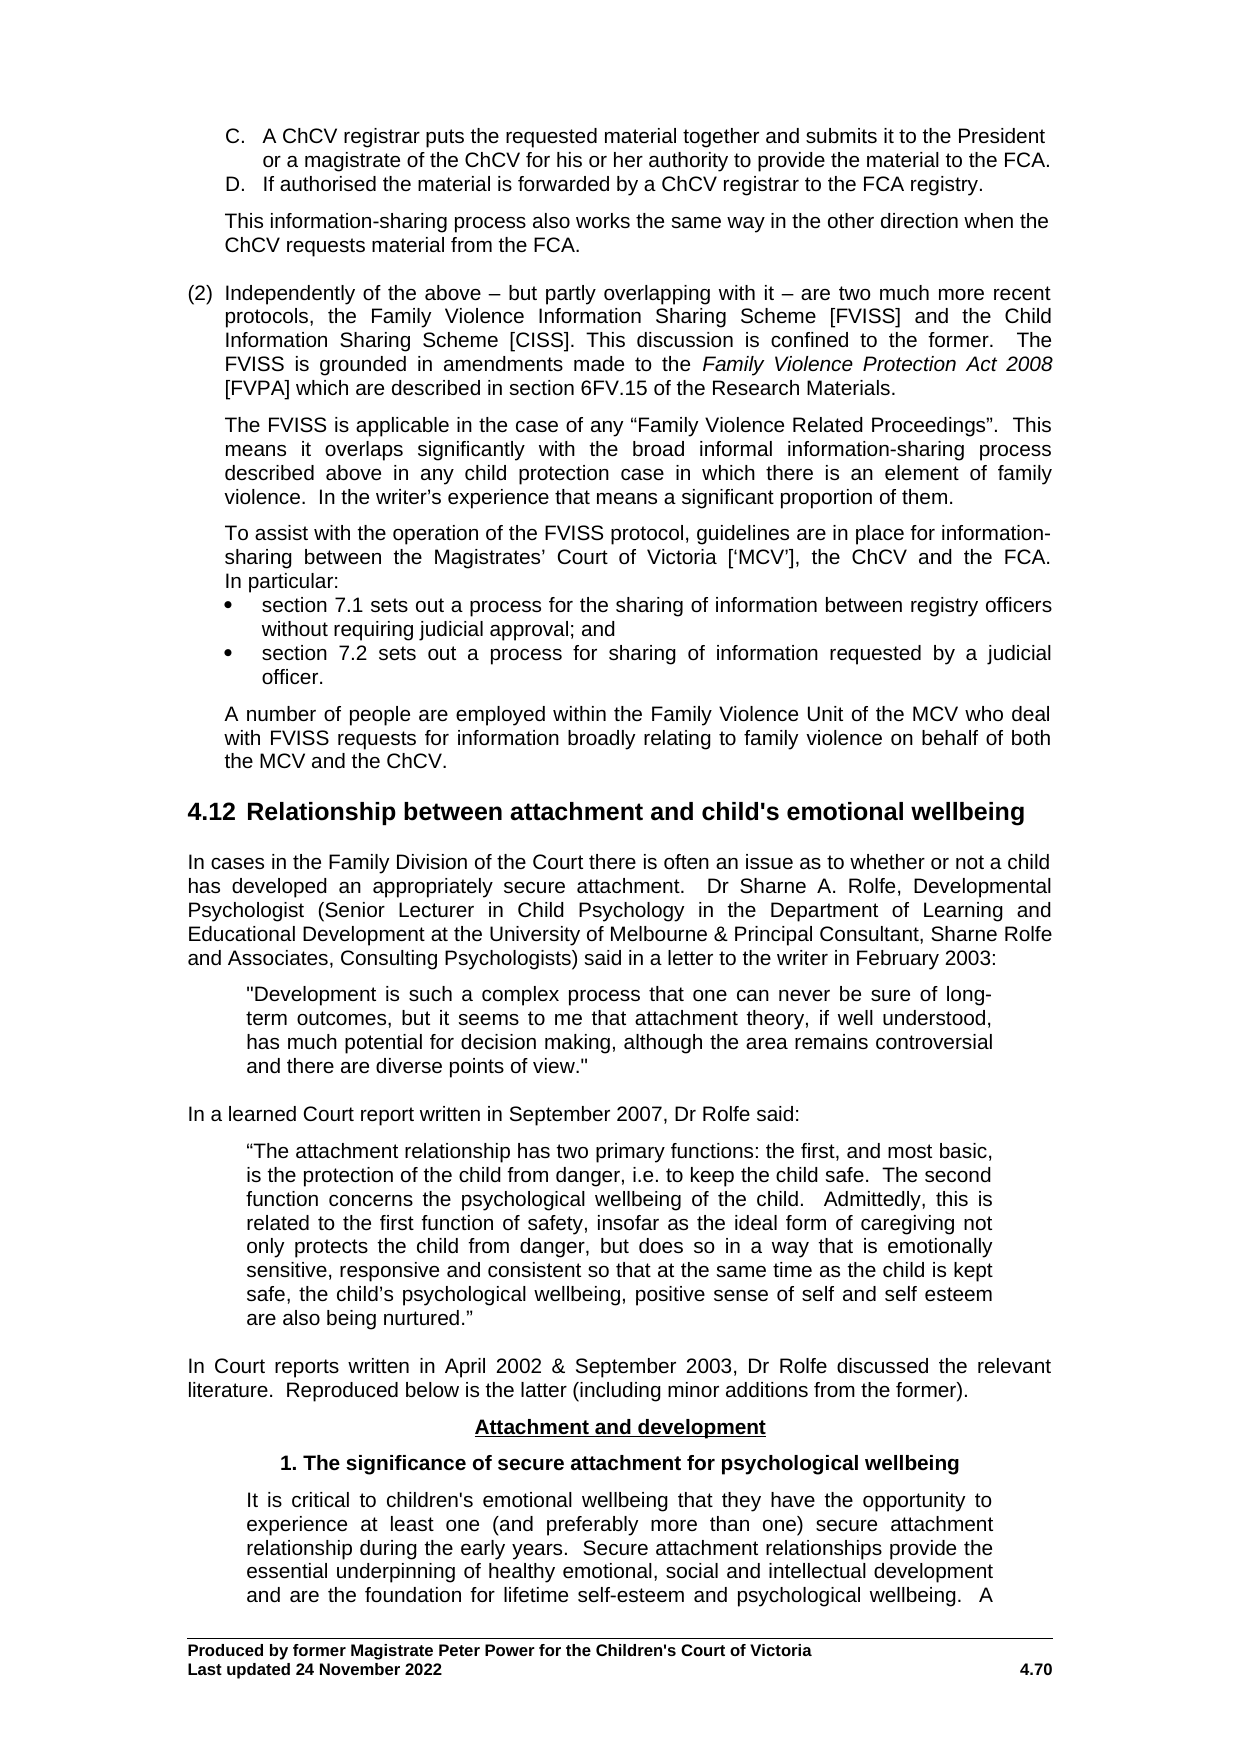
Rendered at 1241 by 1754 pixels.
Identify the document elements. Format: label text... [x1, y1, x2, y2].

text This information-sharing process also works the same way in the other direction when the ChCV requests material from the FCA. [224, 208, 1053, 256]
text To assist with the operation of the FVISS protocol, guidelines are in place for information-sharing between the Magistrates’ Court of Victoria [‘MCV’], the ChCV and the FCA. In particular: [224, 521, 1053, 593]
text In cases in the Family Division of the Court there is often an issue as to whether or not a child has developed an appropriately secure attachment. Dr Sharne A. Rolfe, Developmental Psychologist (Senior Lecturer in Child Psychology in the Department of Learning and Educational Development at the University of Melbourne & Principal Consultant, Sharne Rolfe and Associates, Consulting Psychologists) said in a letter to the writer in February 2003: [187, 850, 1053, 970]
text A number of people are employed within the Family Violence Unit of the MCV who deal with FVISS requests for information broadly relating to family violence on behalf of both the MCV and the ChCV. [224, 701, 1053, 773]
list section 7.1 sets out a process for the sharing of information between registry officers without requiring judicial approval; and [224, 593, 1053, 641]
text “The attachment relationship has two primary functions: the first, and most basic, is the protection of the child from danger, i.e. to keep the child safe. The second function concerns the psychological wellbeing of the child. Admittedly, this is related to the first function of safety, insofar as the ideal form of caregiving not only protects the child from danger, but does so in a way that is emotionally sensitive, responsive and consistent so that at the same time as the child is kept safe, the child’s psychological wellbeing, positive sense of self and self esteem are also being nurtured.” [246, 1138, 994, 1330]
list A ChCV registrar puts the requested material together and submits it to the President or a magistrate of the ChCV for his or her authority to provide the material to the FCA. [225, 124, 1053, 172]
text "Development is such a complex process that one can never be sure of long-term outcomes, but it seems to me that attachment theory, if well understood, has much potential for decision making, although the area remains controversial and there are diverse points of view." [246, 982, 994, 1078]
list section 7.2 sets out a process for sharing of information requested by a judicial officer. [224, 641, 1053, 689]
text The FVISS is applicable in the case of any “Family Violence Related Proceedings”. This means it overlaps significantly with the broad informal information-sharing process described above in any child protection case in which there is an element of family violence. In the writer’s experience that means a significant proportion of them. [224, 413, 1053, 508]
list Independently of the above – but partly overlapping with it – are two much more recent protocols, the Family Violence Information Sharing Scheme [FVISS] and the Child Information Sharing Scheme [CISS]. This discussion is confined to the former. The FVISS is grounded in amendments made to the Family Violence Protection Act 2008 [FVPA] which are described in section 6FV.15 of the Research Materials. [187, 280, 1053, 400]
list If authorised the material is forwarded by a ChCV registrar to the FCA registry. [225, 172, 1053, 196]
text Attachment and development [246, 1414, 994, 1438]
text In Court reports written in April 2002 & September 2003, Dr Rolfe discussed the relevant literature. Reproduced below is the latter (including minor additions from the former). [187, 1354, 1053, 1402]
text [246, 1487, 994, 1607]
text 1. The significance of secure attachment for psychological wellbeing [246, 1451, 994, 1475]
text In a learned Court report written in September 2007, Dr Rolfe said: [187, 1102, 1053, 1126]
subtitle 4.12 Relationship between attachment and child's emotional wellbeing [187, 797, 1053, 826]
